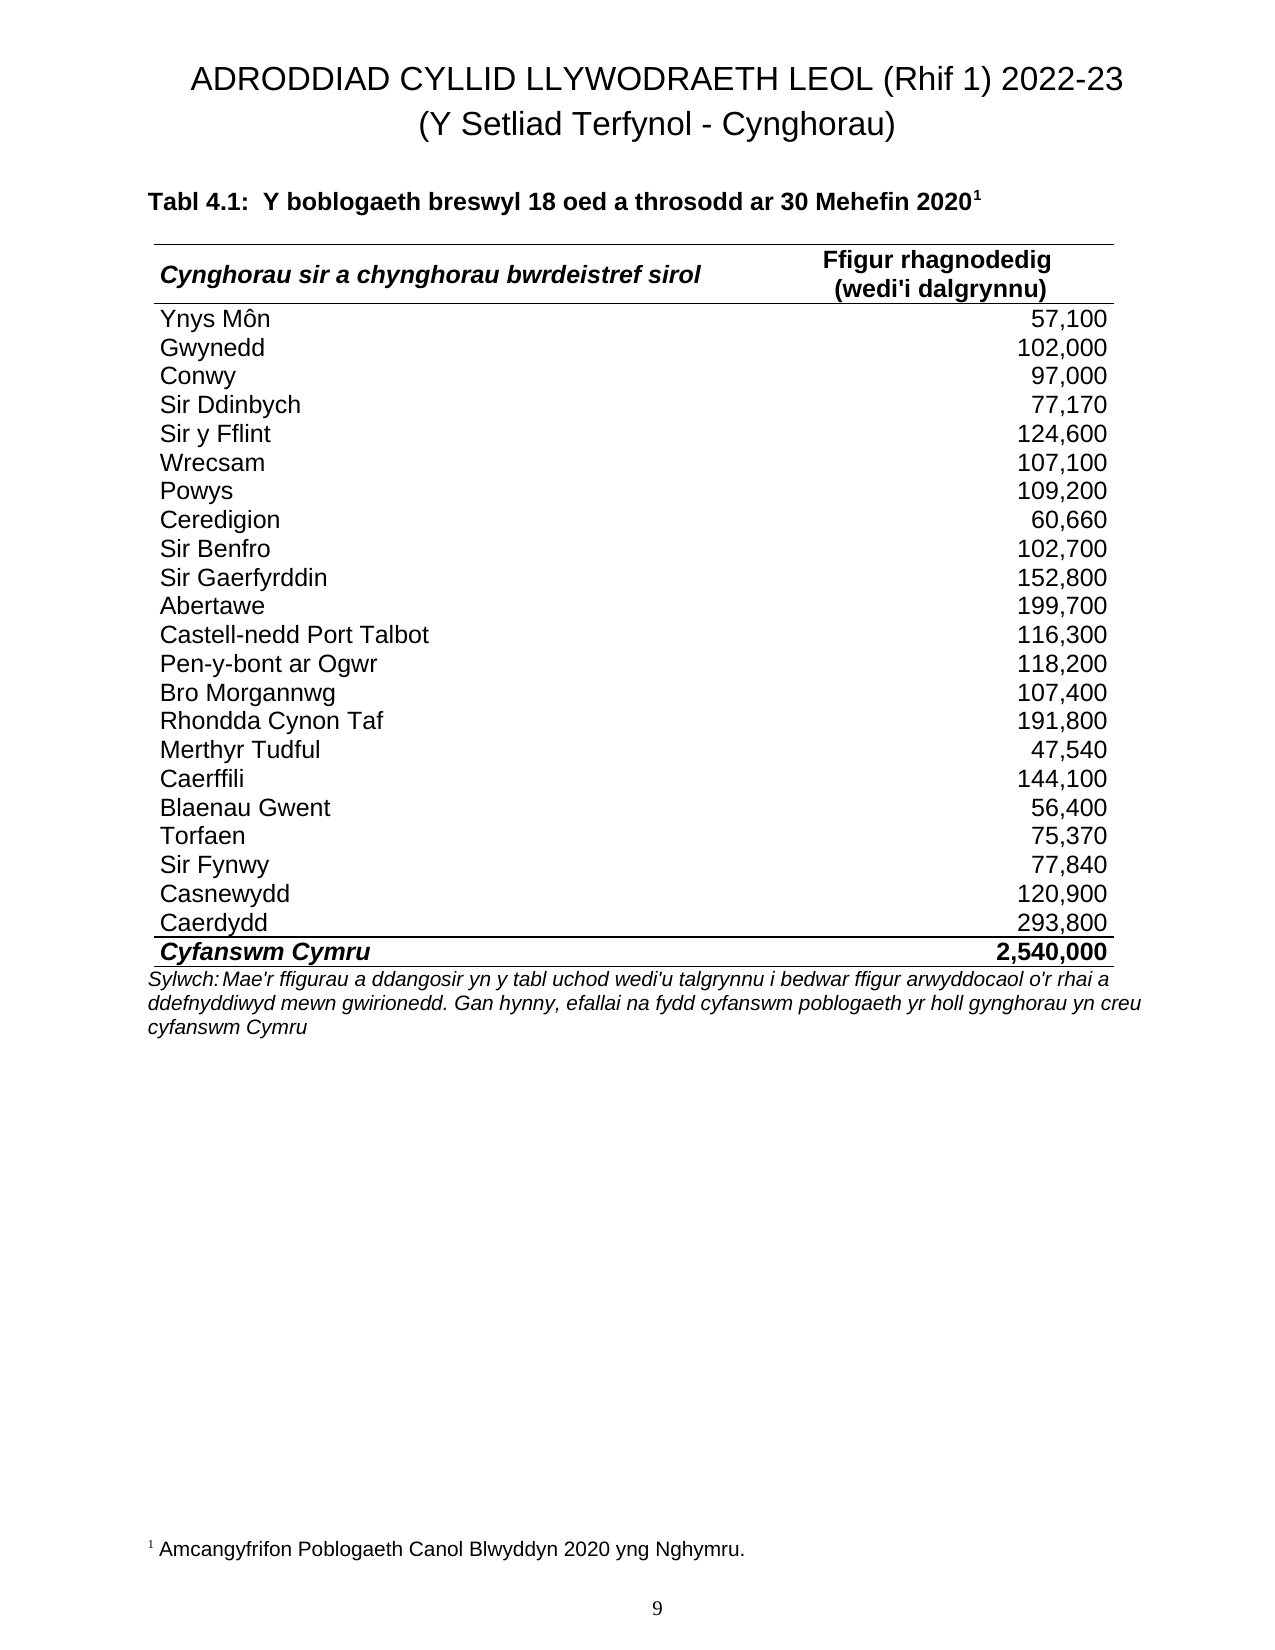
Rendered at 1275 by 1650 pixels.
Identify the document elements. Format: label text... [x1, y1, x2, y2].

table_cell 2,540,000 [768, 938, 1113, 966]
table_cell Wrecsam [154, 448, 768, 476]
table_cell Sir Benfro [154, 534, 768, 563]
table_header Cynghorau sir a chynghorau bwrdeistref sirol [154, 245, 768, 303]
subtitle Tabl 4.1: Y boblogaeth breswyl 18 oed a throsodd ar 30 Mehefin 2020 [148, 187, 1167, 216]
table_cell 77,170 [768, 390, 1113, 419]
table_cell 60,660 [768, 505, 1113, 534]
table_cell Sir Fynwy [154, 850, 768, 879]
table_cell Bro Morgannwg [154, 678, 768, 706]
table_cell Sir y Fflint [154, 419, 768, 448]
table_cell 107,100 [768, 448, 1113, 476]
table_cell 199,700 [768, 591, 1113, 620]
table_cell Abertawe [154, 591, 768, 620]
table_cell 75,370 [768, 821, 1113, 850]
table_cell 47,540 [768, 735, 1113, 764]
table_cell 107,400 [768, 678, 1113, 706]
table_cell Pen-y-bont ar Ogwr [154, 649, 768, 678]
table_cell 97,000 [768, 361, 1113, 390]
table_cell 77,840 [768, 850, 1113, 879]
table_cell Caerffili [154, 764, 768, 793]
table_cell 57,100 [768, 304, 1113, 333]
table_cell 102,000 [768, 333, 1113, 361]
table_cell 144,100 [768, 764, 1113, 793]
table_cell 56,400 [768, 793, 1113, 821]
table_cell Cyfanswm Cymru [154, 938, 768, 966]
table_cell 152,800 [768, 563, 1113, 591]
table_cell 116,300 [768, 620, 1113, 649]
text Sylwch: Mae'r ffigurau a ddangosir yn y tabl uchod wedi'u talgrynnu i bedwar ffigur arwyddocaol o'r rhai a ddefnyddiwyd mewn gwirionedd. Gan hynny, efallai na fydd cyfanswm poblogaeth yr holl gynghorau yn creu cyfanswm Cymru [148, 967, 1167, 1039]
table_cell Caerdydd [154, 908, 768, 936]
table_cell Blaenau Gwent [154, 793, 768, 821]
table_cell Merthyr Tudful [154, 735, 768, 764]
table_cell Castell-nedd Port Talbot [154, 620, 768, 649]
table_header Ffigur rhagnodedig (wedi'i dalgrynnu) [768, 245, 1113, 303]
table_cell Sir Gaerfyrddin [154, 563, 768, 591]
table_cell Conwy [154, 361, 768, 390]
table_cell Rhondda Cynon Taf [154, 706, 768, 735]
table_cell 191,800 [768, 706, 1113, 735]
table_cell Gwynedd [154, 333, 768, 361]
table_cell Ynys Môn [154, 304, 768, 333]
table_cell 109,200 [768, 476, 1113, 505]
table_cell 118,200 [768, 649, 1113, 678]
table_cell 120,900 [768, 879, 1113, 908]
table_cell 293,800 [768, 908, 1113, 936]
table_cell Sir Ddinbych [154, 390, 768, 419]
table_cell 102,700 [768, 534, 1113, 563]
table_cell 124,600 [768, 419, 1113, 448]
table_cell Torfaen [154, 821, 768, 850]
table_cell Powys [154, 476, 768, 505]
table_cell Ceredigion [154, 505, 768, 534]
table_cell Casnewydd [154, 879, 768, 908]
